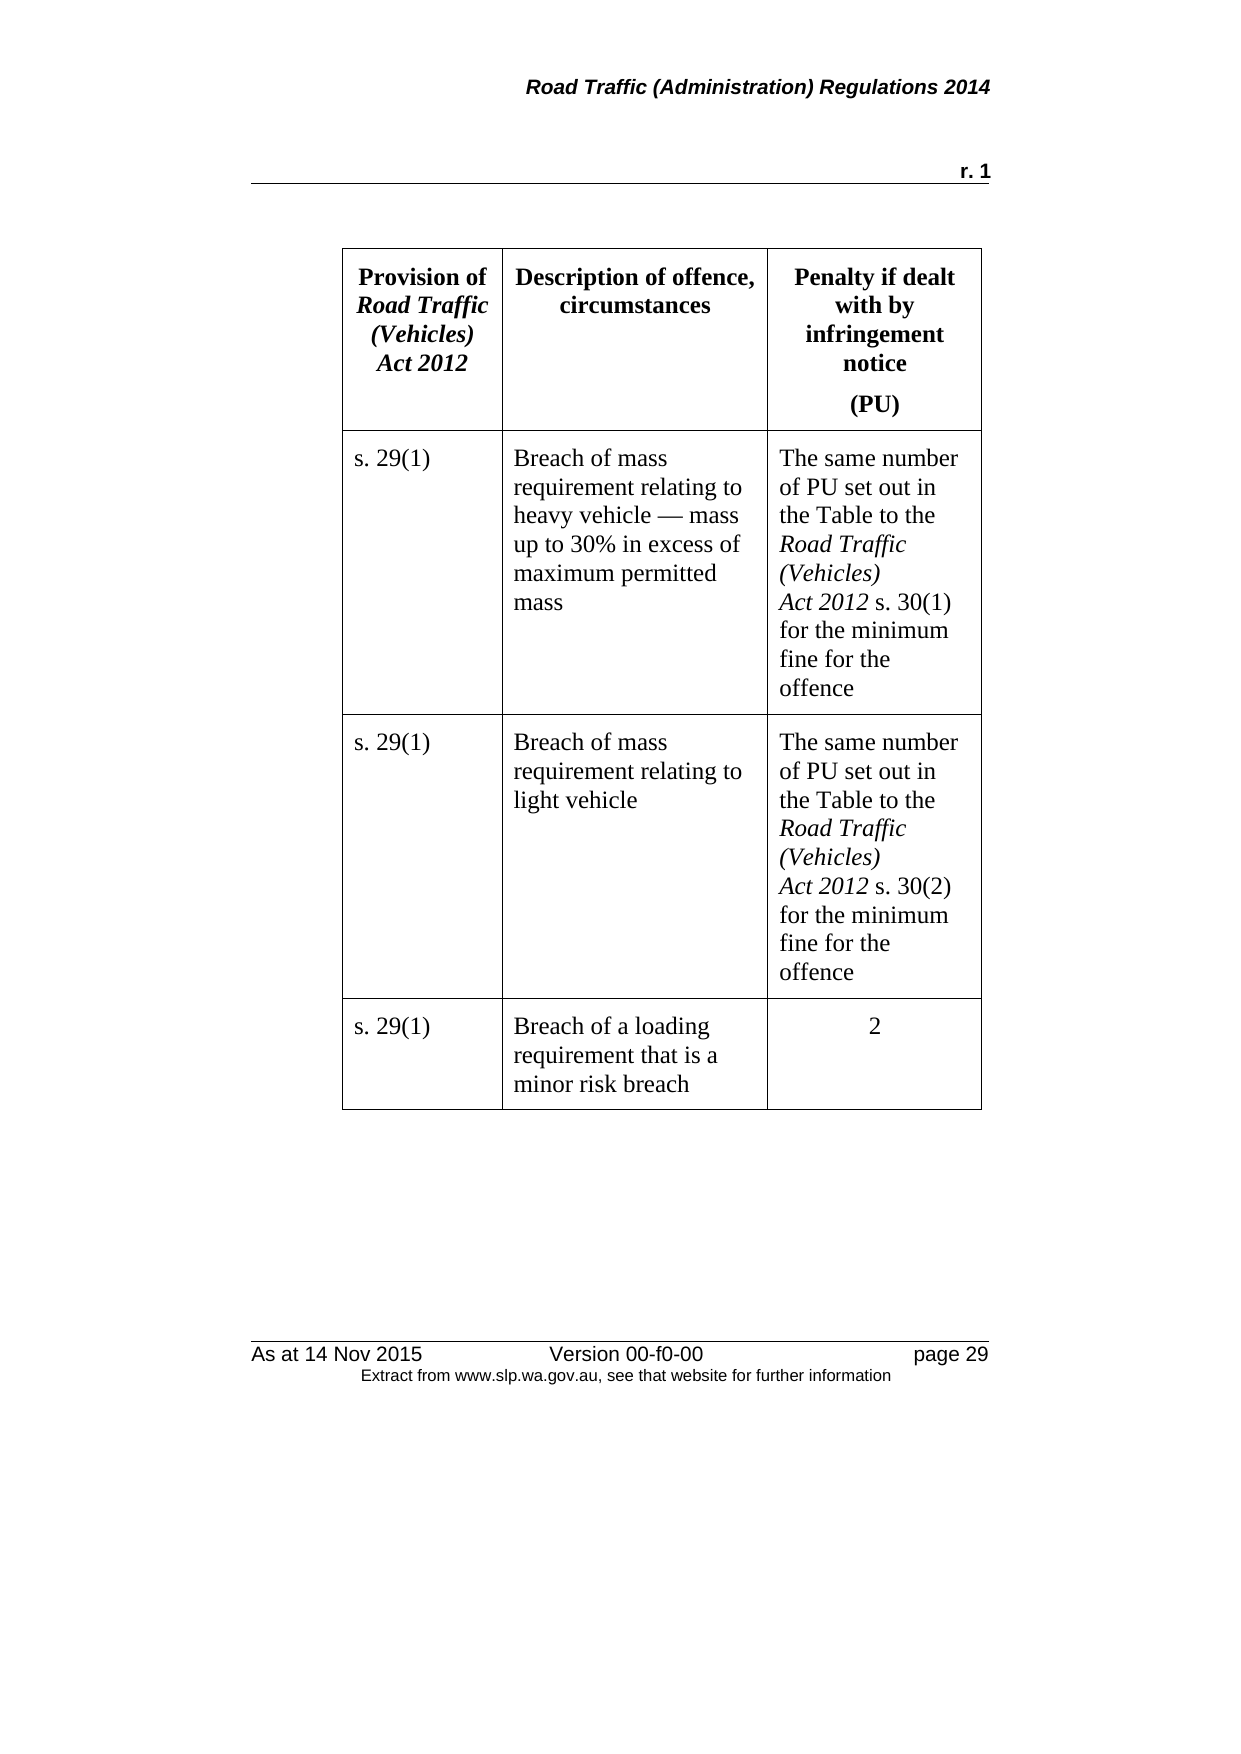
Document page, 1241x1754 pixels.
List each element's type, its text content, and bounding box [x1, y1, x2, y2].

table_cell Breach of mass requirement relating to light vehicle [503, 715, 767, 998]
table_cell The same number of PU set out in the Table to the Road Traffic (Vehicles) Act 2012 s. 30(1) for the minimum fine for the offence [768, 431, 981, 714]
table_cell Breach of mass requirement relating to heavy vehicle — mass up to 30% in excess of maximum permitted mass [503, 431, 767, 714]
table_cell Breach of a loading requirement that is a minor risk breach [503, 999, 767, 1109]
table_cell 2 [768, 999, 981, 1109]
table_cell The same number of PU set out in the Table to the Road Traffic (Vehicles) Act 2012 s. 30(2) for the minimum fine for the offence [768, 715, 981, 998]
table_header Penalty if dealt with by infringement notice (PU) [768, 249, 981, 429]
table_header Provision of Road Traffic (Vehicles) Act 2012 [343, 249, 502, 429]
table_cell s. 29(1) [343, 431, 502, 714]
table_cell s. 29(1) [343, 715, 502, 998]
table_cell s. 29(1) [343, 999, 502, 1109]
table_header Description of offence, circumstances [503, 249, 767, 429]
